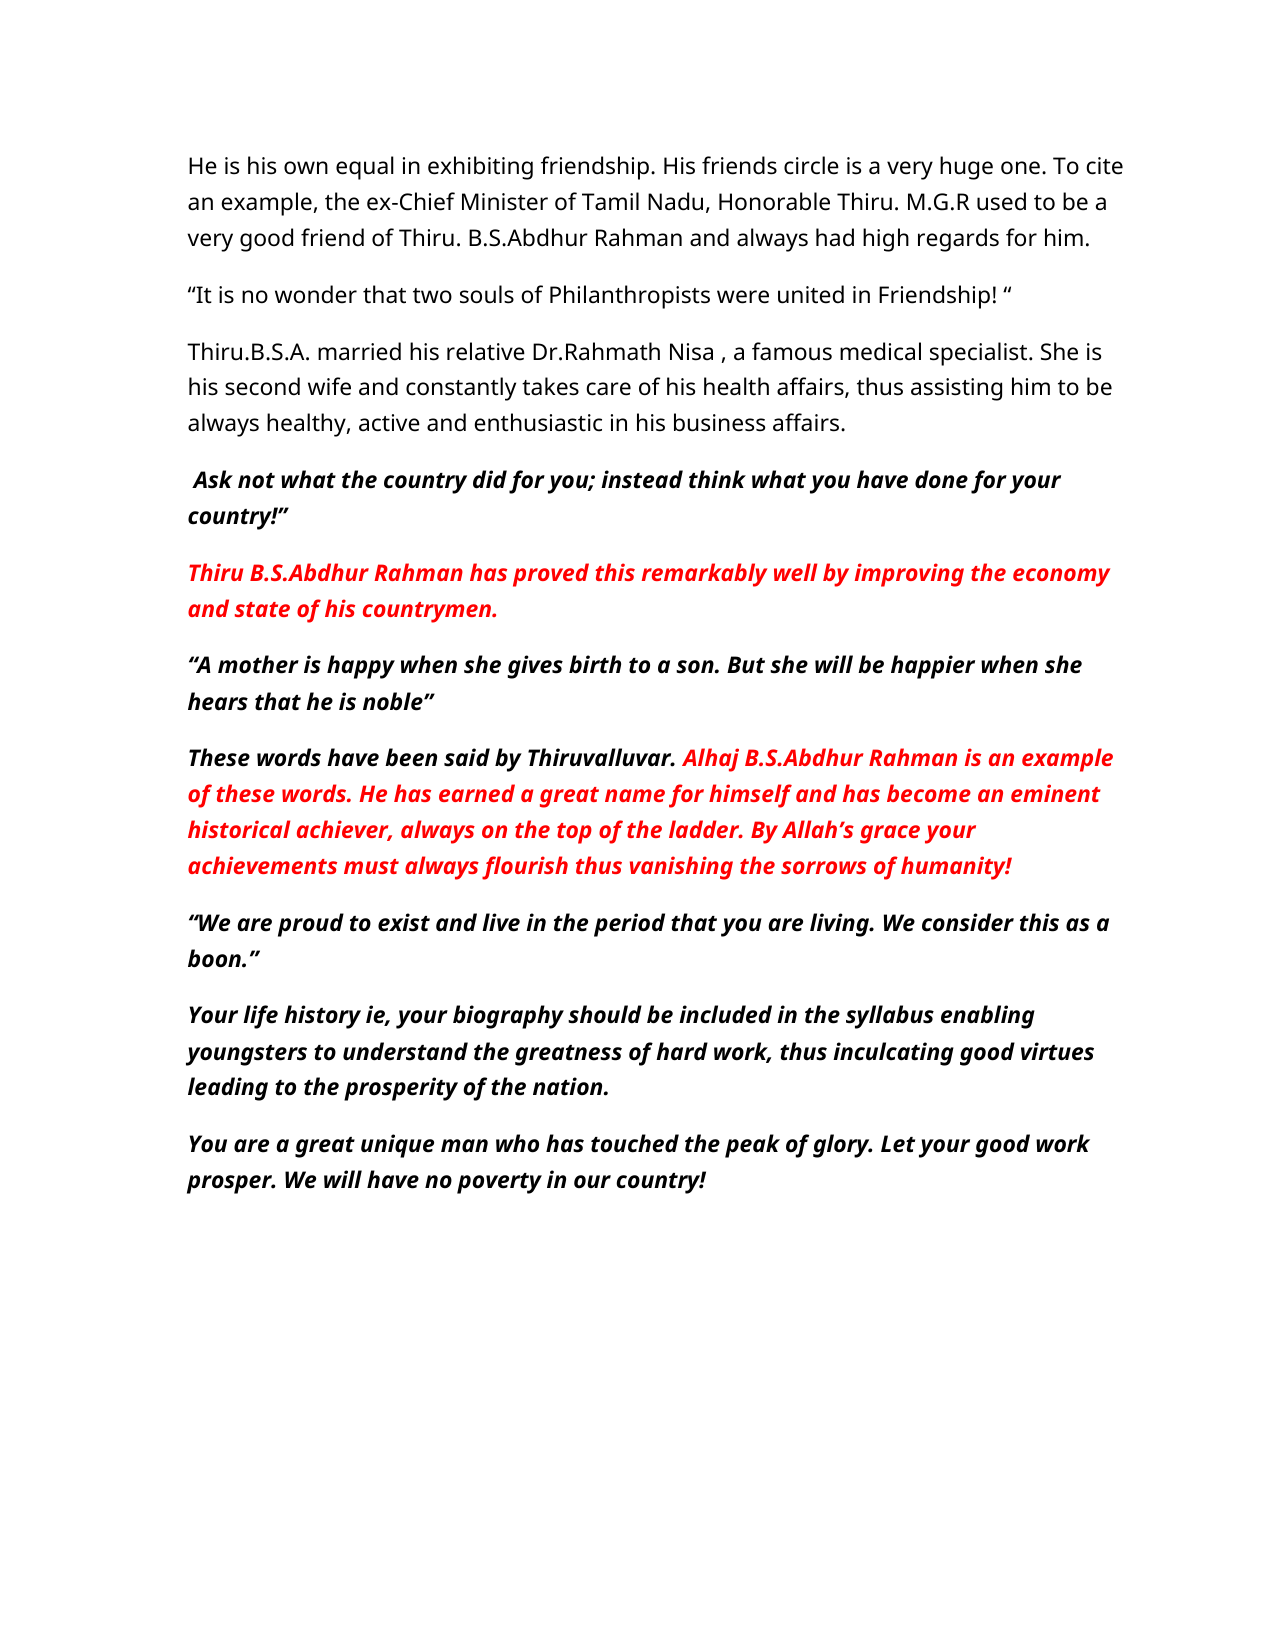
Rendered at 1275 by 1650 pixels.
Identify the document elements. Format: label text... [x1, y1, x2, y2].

text Thiru B.S.Abdhur Rahman has proved this remarkably well by improving the economy and state of his countrymen. [187, 557, 1125, 624]
text “We are proud to exist and live in the period that you are living. We consider this as a boon.” [187, 907, 1125, 974]
text He is his own equal in exhibiting friendship. His friends circle is a very huge one. To cite an example, the ex-Chief Minister of Tamil Nadu, Honorable Thiru. M.G.R used to be a very good friend of Thiru. B.S.Abdhur Rahman and always had high regards for him. [187, 150, 1125, 253]
text Ask not what the country did for you; instead think what you have done for your country!” [187, 464, 1125, 531]
text These words have been said by Thiruvalluvar. Alhaj B.S.Abdhur Rahman is an example of these words. He has earned a great name for himself and has become an eminent historical achiever, always on the top of the ladder. By Allah’s grace your achievements must always flourish thus vanishing the sorrows of humanity! [187, 742, 1125, 881]
text “It is no wonder that two souls of Philanthropists were united in Friendship! “ [187, 279, 1125, 310]
text You are a great unique man who has touched the peak of glory. Let your good work prosper. We will have no poverty in our country! [187, 1128, 1125, 1195]
text Your life history ie, your biography should be included in the syllabus enabling youngsters to understand the greatness of hard work, thus inculcating good virtues leading to the prosperity of the nation. [187, 999, 1125, 1103]
text Thiru.B.S.A. married his relative Dr.Rahmath Nisa , a famous medical specialist. She is his second wife and constantly takes care of his health affairs, thus assisting him to be always healthy, active and enthusiastic in his business affairs. [187, 335, 1125, 438]
text “A mother is happy when she gives birth to a son. But she will be happier when she hears that he is noble” [187, 649, 1125, 717]
